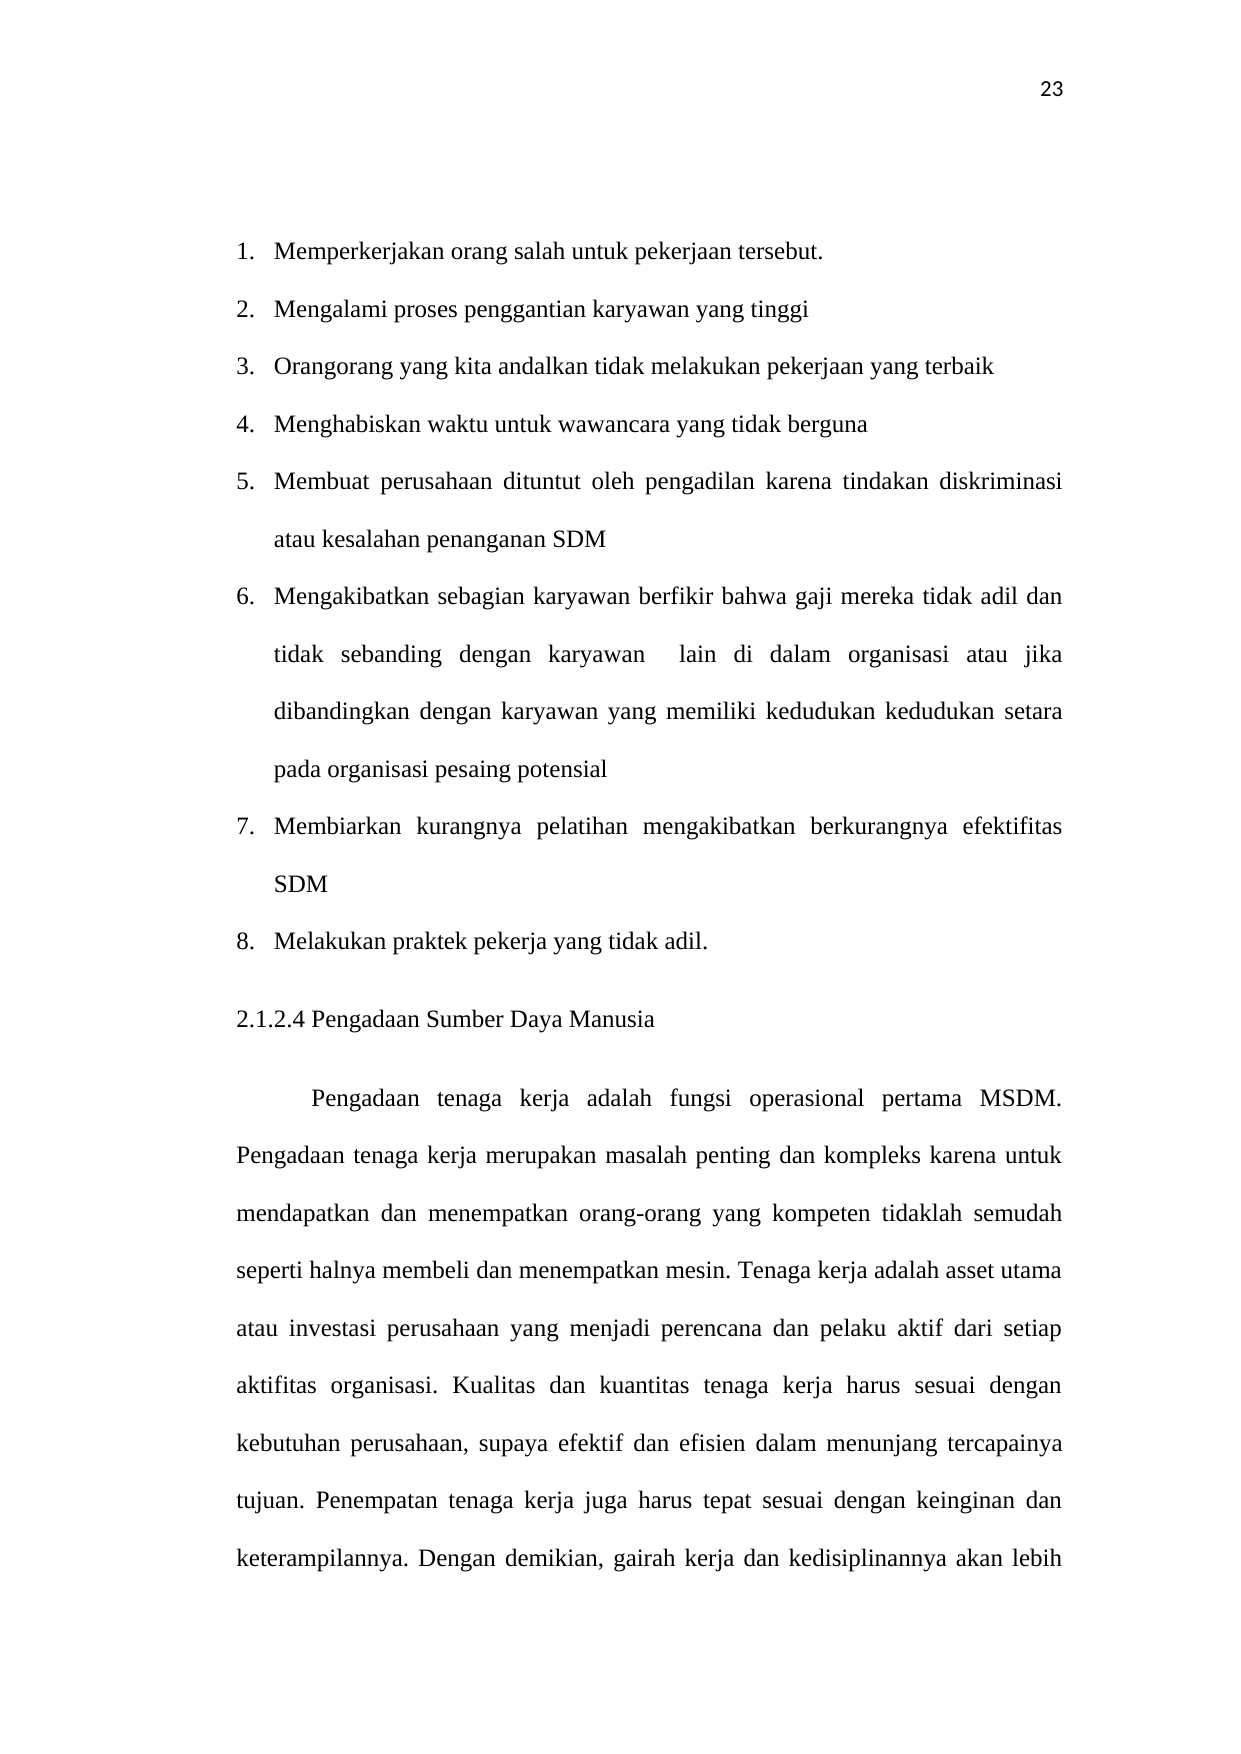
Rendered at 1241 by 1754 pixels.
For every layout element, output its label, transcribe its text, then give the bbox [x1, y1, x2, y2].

list Membiarkan kurangnya pelatihan mengakibatkan berkurangnya efektifitas SDM [236, 811, 1063, 897]
list Mengalami proses penggantian karyawan yang tinggi [236, 294, 1063, 322]
list Membuat perusahaan dituntut oleh pengadilan karena tindakan diskriminasi atau kesalahan penanganan SDM [236, 466, 1063, 552]
list Memperkerjakan orang salah untuk pekerjaan tersebut. [236, 236, 1063, 265]
list Orangorang yang kita andalkan tidak melakukan pekerjaan yang terbaik [236, 351, 1063, 380]
list Melakukan praktek pekerja yang tidak adil. [236, 926, 1063, 955]
list Menghabiskan waktu untuk wawancara yang tidak berguna [236, 409, 1063, 437]
list Mengakibatkan sebagian karyawan berfikir bahwa gaji mereka tidak adil dan tidak sebanding dengan karyawan lain di dalam organisasi atau jika dibandingkan dengan karyawan yang memiliki kedudukan kedudukan setara pada organisasi pesaing potensial [236, 581, 1063, 782]
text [236, 1083, 1063, 1572]
text 2.1.2.4 Pengadaan Sumber Daya Manusia [236, 1004, 1063, 1033]
